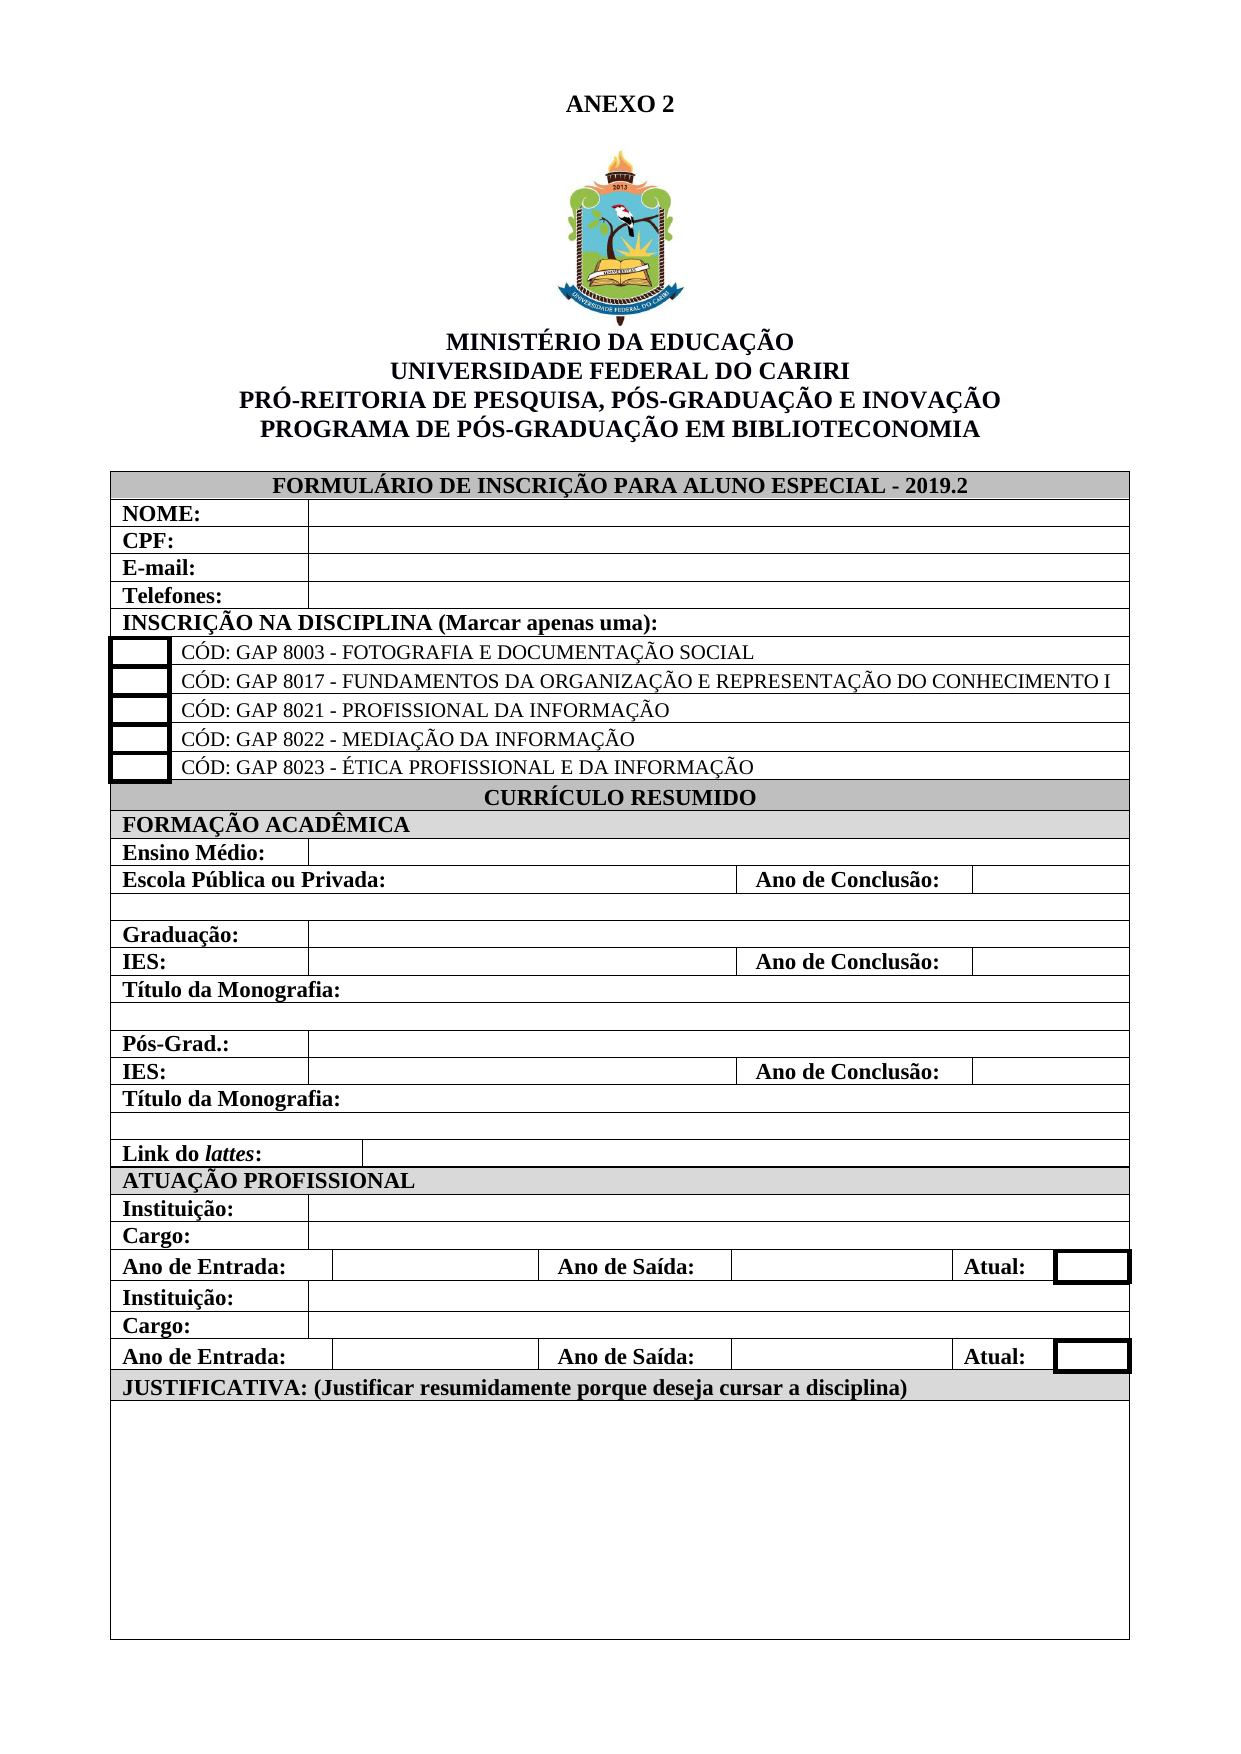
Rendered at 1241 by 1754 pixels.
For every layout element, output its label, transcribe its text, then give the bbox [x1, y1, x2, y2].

table_cell [111, 1401, 1129, 1638]
table_cell [111, 894, 1129, 920]
table_cell [113, 669, 167, 693]
table_cell [309, 1031, 1129, 1057]
table_cell CÓD: GAP 8017 - FUNDAMENTOS DA ORGANIZAÇÃO E REPRESENTAÇÃO DO CONHECIMENTO I [172, 665, 1129, 693]
table_cell [113, 755, 167, 779]
table_cell [309, 1222, 1129, 1249]
table_cell Ano de Entrada: [111, 1250, 332, 1280]
table_cell [309, 839, 1129, 865]
table_cell [309, 1058, 736, 1084]
table_cell CÓD: GAP 8021 - PROFISSIONAL DA INFORMAÇÃO [172, 694, 1129, 722]
table_cell Escola Pública ou Privada: [111, 866, 736, 892]
text ANEXO 2 [118, 89, 1122, 117]
table_cell INSCRIÇÃO NA DISCIPLINA (Marcar apenas uma): [111, 609, 1129, 636]
table_cell [309, 1312, 1129, 1338]
table_cell Cargo: [111, 1312, 308, 1338]
table_cell Ano de Entrada: [111, 1339, 332, 1369]
table_cell Link do lattes: [111, 1140, 362, 1166]
table_cell Cargo: [111, 1222, 308, 1249]
table_cell Ano de Saída: [539, 1339, 731, 1369]
table_cell [309, 582, 1129, 608]
text PROGRAMA DE PÓS-GRADUAÇÃO EM BIBLIOTECONOMIA [118, 414, 1122, 442]
table_cell [113, 727, 167, 751]
text UNIVERSIDADE FEDERAL DO CARIRI [118, 356, 1122, 385]
table_cell E-mail: [111, 554, 308, 581]
table_cell IES: [111, 948, 308, 975]
table_cell Ensino Médio: [111, 839, 308, 865]
table_cell [333, 1250, 538, 1280]
table_cell [309, 921, 1129, 947]
table_cell [309, 554, 1129, 581]
table_cell JUSTIFICATIVA: (Justificar resumidamente porque deseja cursar a disciplina) [111, 1370, 1129, 1400]
table_cell NOME: [111, 500, 308, 526]
table_header FORMULÁRIO DE INSCRIÇÃO PARA ALUNO ESPECIAL - 2019.2 [111, 472, 1129, 498]
table_cell CÓD: GAP 8022 - MEDIAÇÃO DA INFORMAÇÃO [172, 723, 1129, 751]
table_cell Graduação: [111, 921, 308, 947]
table_cell [732, 1250, 952, 1280]
table_cell [113, 640, 167, 664]
table_cell CURRÍCULO RESUMIDO [111, 780, 1129, 810]
table_cell [973, 948, 1129, 975]
table_cell [732, 1339, 952, 1369]
table_cell [309, 948, 736, 975]
table_cell [309, 1195, 1129, 1221]
table_cell Ano de Conclusão: [737, 866, 972, 892]
table_cell Instituição: [111, 1281, 308, 1311]
table_cell [309, 500, 1129, 526]
text MINISTÉRIO DA EDUCAÇÃO [118, 327, 1122, 356]
table_cell Ano de Conclusão: [737, 1058, 972, 1084]
table_cell CÓD: GAP 8023 - ÉTICA PROFISSIONAL E DA INFORMAÇÃO [172, 752, 1129, 779]
table_cell IES: [111, 1058, 308, 1084]
table_cell [1058, 1253, 1127, 1280]
table_cell Ano de Conclusão: [737, 948, 972, 975]
text PRÓ-REITORIA DE PESQUISA, PÓS-GRADUAÇÃO E INOVAÇÃO [118, 385, 1122, 414]
table_cell [973, 866, 1129, 892]
table_cell [111, 1113, 1129, 1139]
table_cell CPF: [111, 527, 308, 553]
table_cell Pós-Grad.: [111, 1031, 308, 1057]
table_cell Atual: [953, 1339, 1053, 1369]
table_cell [973, 1058, 1129, 1084]
table_cell [309, 527, 1129, 553]
table_cell [309, 1281, 1129, 1311]
table_cell FORMAÇÃO ACADÊMICA [111, 811, 1129, 838]
table_cell Instituição: [111, 1195, 308, 1221]
table_cell [113, 698, 167, 722]
table_cell [111, 1003, 1129, 1029]
table_cell Ano de Saída: [539, 1250, 731, 1280]
table_cell CÓD: GAP 8003 - FOTOGRAFIA E DOCUMENTAÇÃO SOCIAL [172, 637, 1129, 664]
table_cell Título da Monografia: [111, 976, 1129, 1002]
table_cell Telefones: [111, 582, 308, 608]
table_cell Atual: [953, 1250, 1053, 1280]
table_cell [363, 1140, 1129, 1166]
table_cell [333, 1339, 538, 1369]
table_cell ATUAÇÃO PROFISSIONAL [111, 1168, 1129, 1194]
table_cell [1058, 1343, 1127, 1369]
table_cell Título da Monografia: [111, 1085, 1129, 1112]
